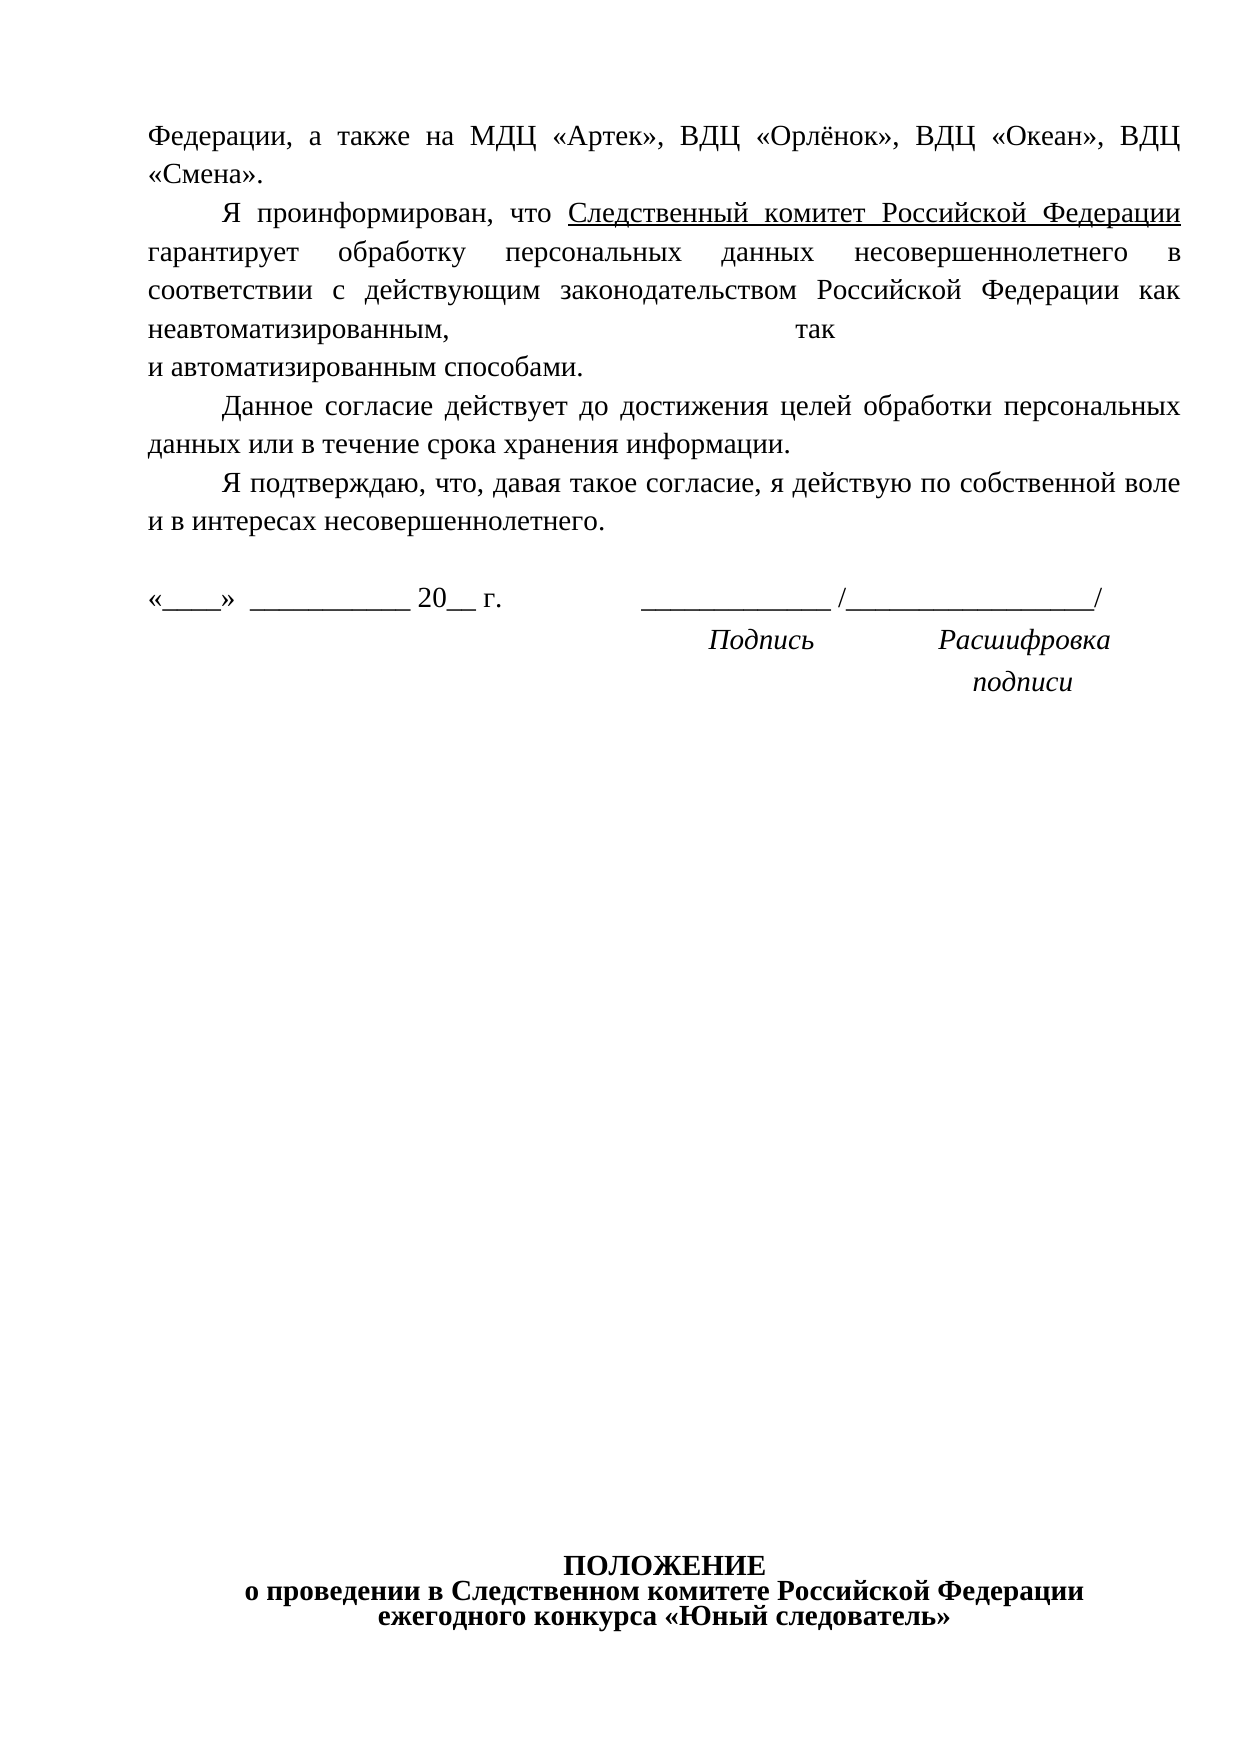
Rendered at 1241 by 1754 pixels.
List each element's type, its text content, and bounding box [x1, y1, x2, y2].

text Данное согласие действует до достижения целей обработки персональных данных или в течение срока хранения информации. [148, 388, 1181, 460]
text ежегодного конкурса «Юный следователь» [148, 1606, 1181, 1631]
text подписи [221, 664, 1181, 697]
text Подпись Расшифровка [221, 622, 1181, 656]
text ПОЛОЖЕНИЕ [148, 1556, 1181, 1581]
text «____» ___________ 20__ г. _____________ /_________________/ [148, 581, 1181, 614]
text Я проинформирован, что Следственный комитет Российской Федерации гарантирует обработку персональных данных несовершеннолетнего в соответствии с действующим законодательством Российской Федерации как неавтоматизированным, так и автоматизированным способами. [148, 195, 1181, 383]
text о проведении в Следственном комитете Российской Федерации [148, 1581, 1181, 1606]
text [148, 118, 1181, 190]
text Я подтверждаю, что, давая такое согласие, я действую по собственной воле и в интересах несовершеннолетнего. [148, 465, 1181, 537]
